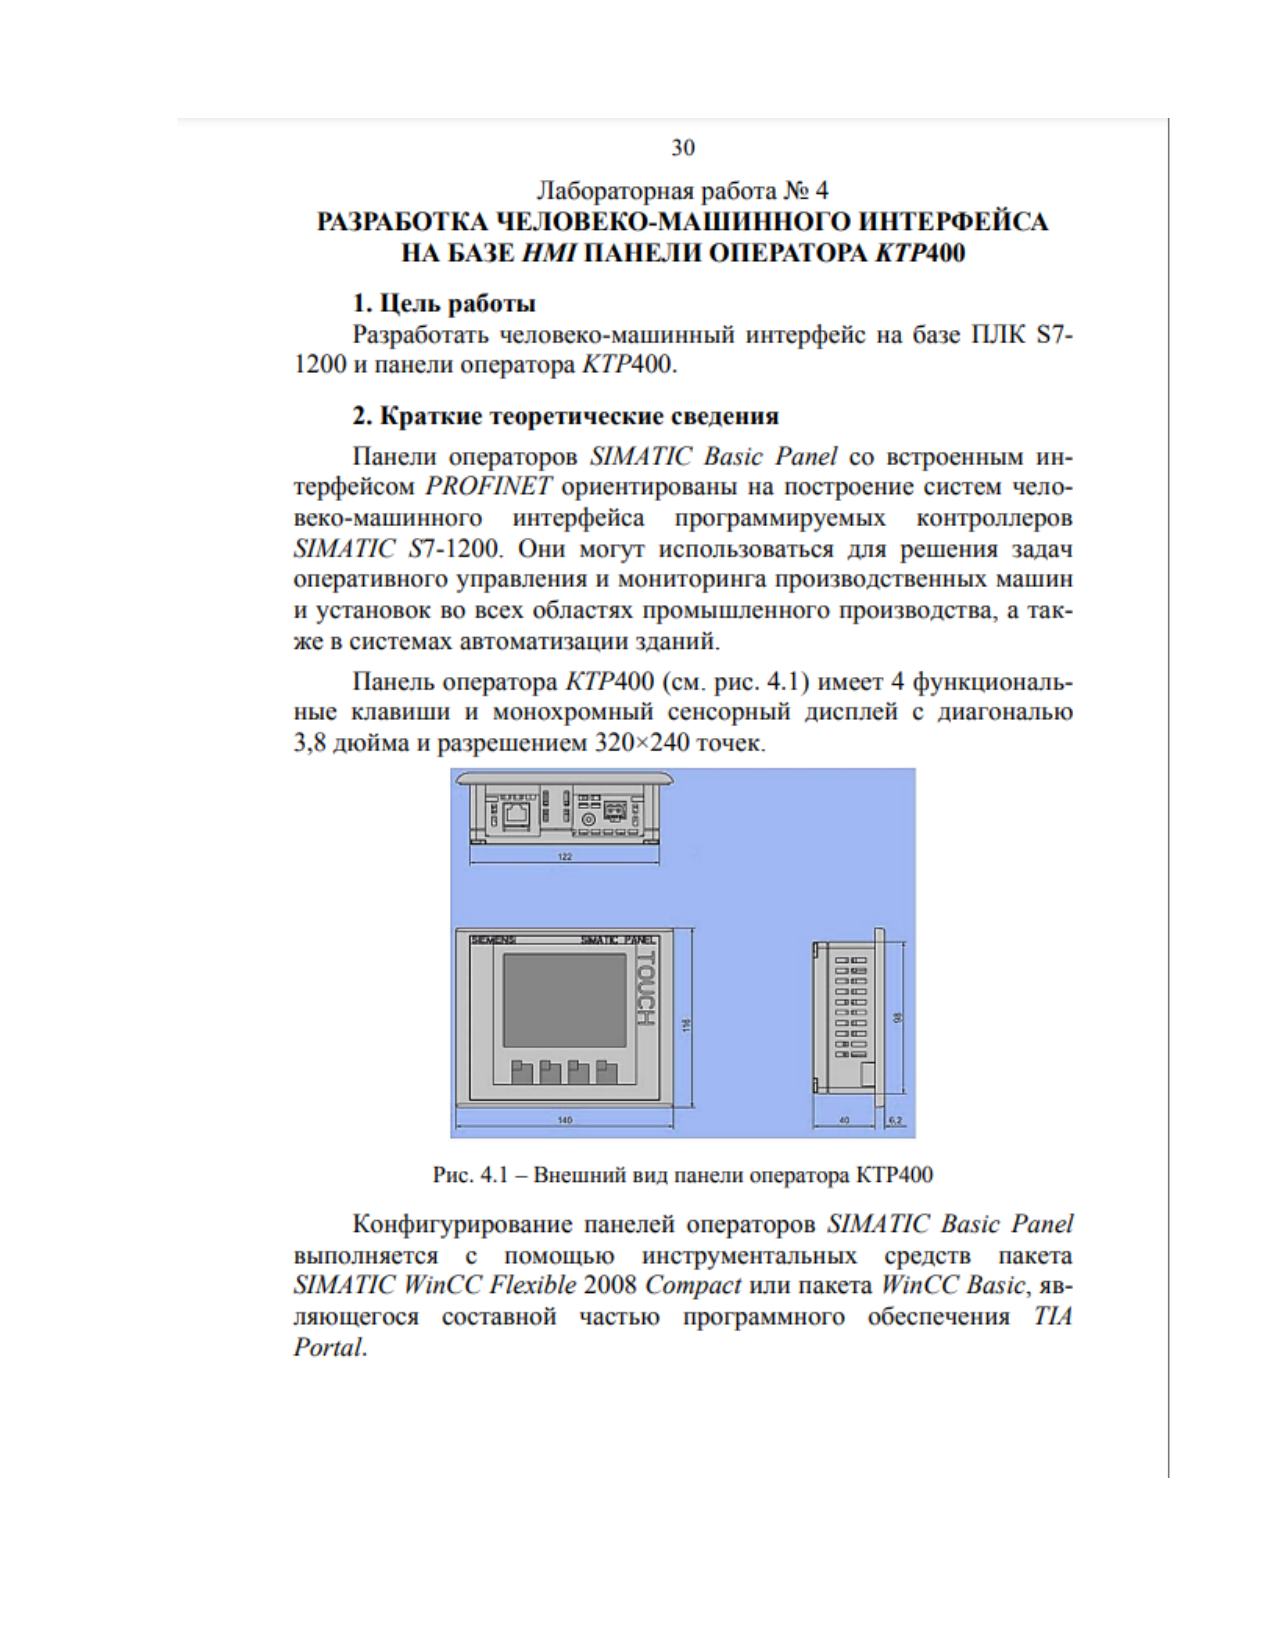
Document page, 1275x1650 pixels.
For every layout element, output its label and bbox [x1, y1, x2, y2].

picture [177, 118, 1170, 1478]
